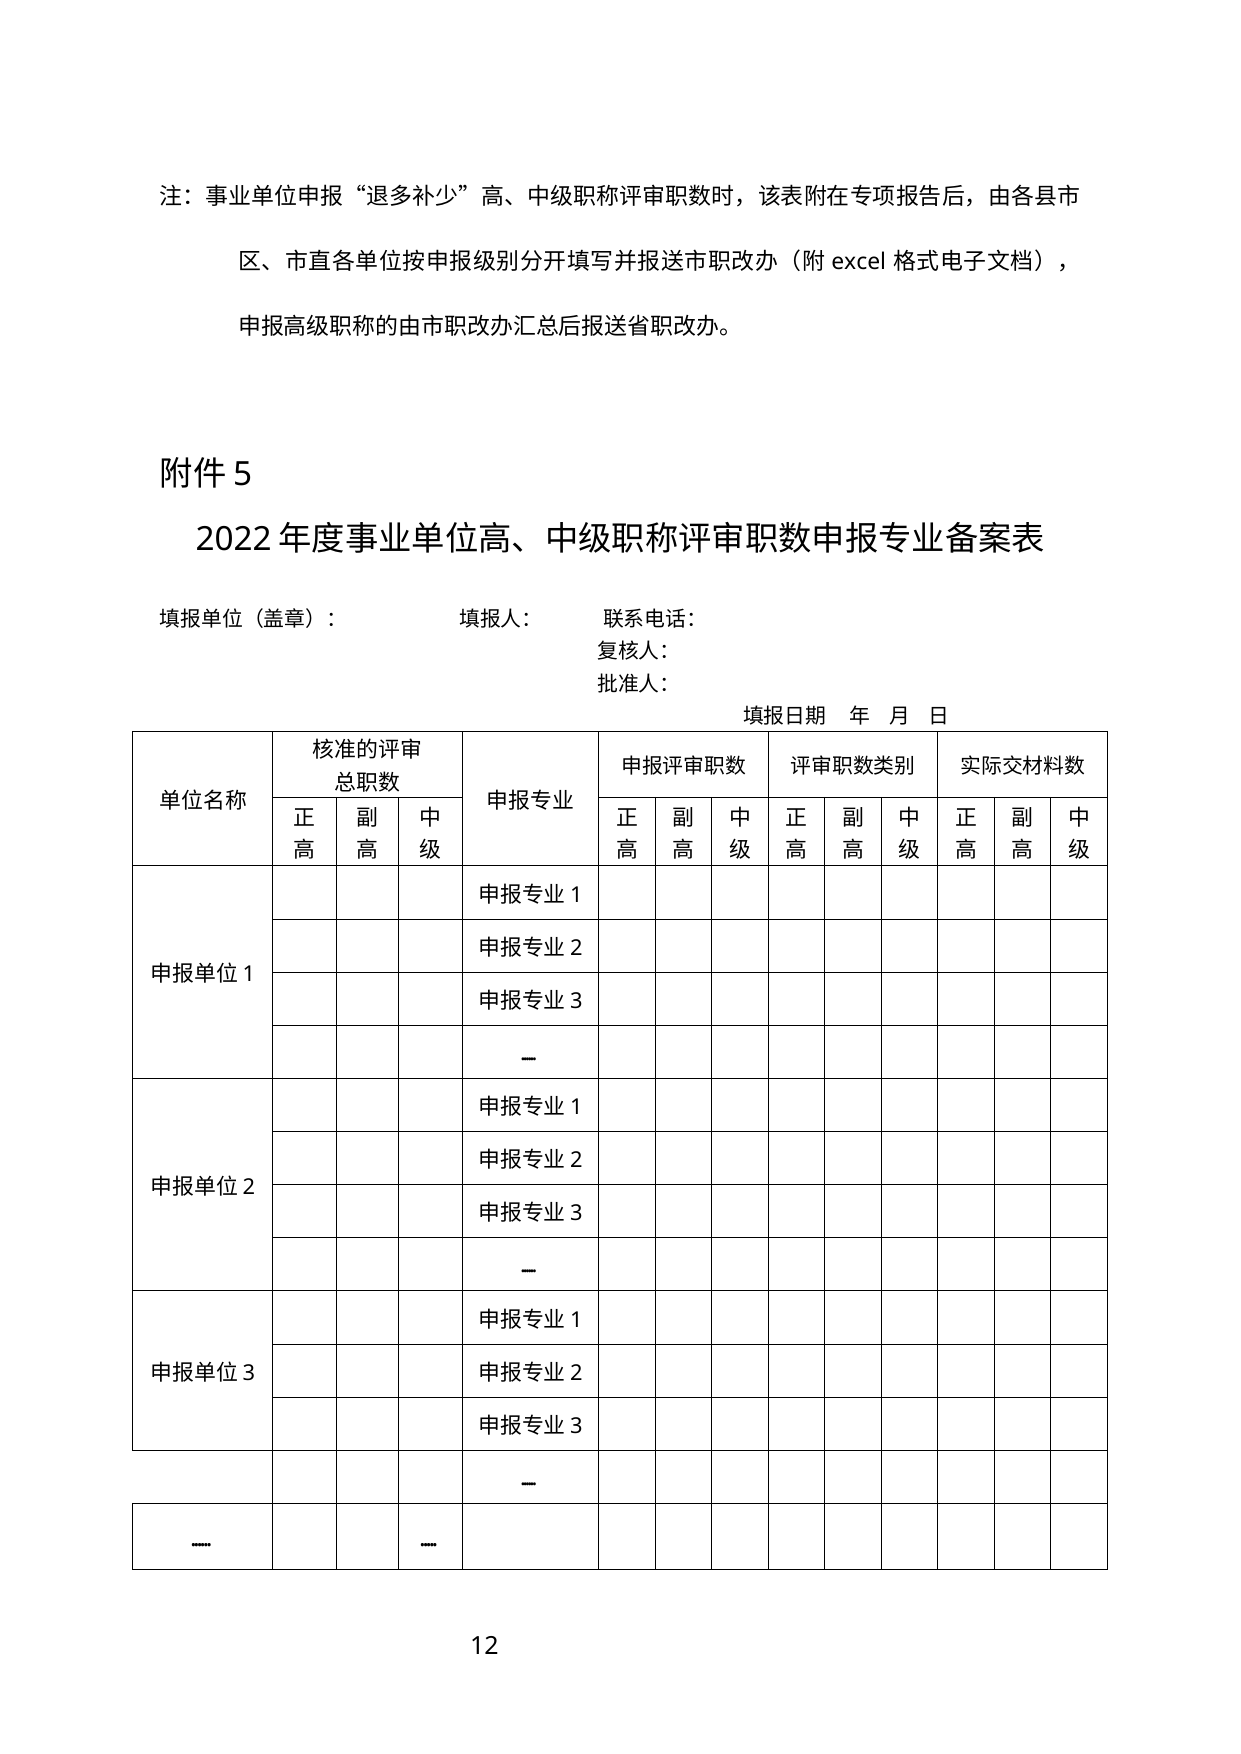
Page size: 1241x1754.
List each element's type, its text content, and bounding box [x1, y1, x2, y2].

table_cell [769, 1238, 824, 1290]
table_cell [712, 1132, 768, 1184]
table_cell [882, 1451, 937, 1503]
table_cell [995, 1238, 1050, 1290]
table_cell [656, 1345, 711, 1397]
table_cell [656, 1291, 711, 1343]
table_cell [769, 1398, 824, 1450]
table_cell [337, 1504, 398, 1569]
text 复核人： [159, 633, 1081, 666]
table_cell [1051, 1238, 1107, 1290]
table_cell 副高 [995, 798, 1050, 865]
table_cell [712, 1398, 768, 1450]
table_cell [599, 1132, 655, 1184]
table_cell [769, 1504, 824, 1569]
table_header 实际交材料数 [938, 732, 1107, 797]
table_cell [825, 1451, 881, 1503]
table_cell [995, 1026, 1050, 1078]
table_cell [882, 1504, 937, 1569]
table_cell 申报专业2 [463, 1132, 598, 1184]
table_cell 申报专业1 [463, 1291, 598, 1343]
table_cell [938, 1026, 994, 1078]
table_cell [825, 920, 881, 972]
table_cell 副高 [656, 798, 711, 865]
table_cell [712, 1185, 768, 1237]
table_cell [1051, 1504, 1107, 1569]
table_cell [712, 973, 768, 1025]
table_cell [995, 1132, 1050, 1184]
table_cell [938, 920, 994, 972]
table_cell [769, 1079, 824, 1131]
table_cell [769, 1291, 824, 1343]
table_cell [399, 973, 462, 1025]
table_cell [273, 1504, 336, 1569]
table_cell [882, 1079, 937, 1131]
table_cell [825, 1079, 881, 1131]
table_cell [995, 866, 1050, 918]
table_cell [599, 1026, 655, 1078]
table_cell [399, 920, 462, 972]
table_cell [599, 1398, 655, 1450]
table_cell 申报专业2 [463, 1345, 598, 1397]
table_cell [712, 1026, 768, 1078]
table_cell [599, 920, 655, 972]
table_cell [273, 1238, 336, 1290]
table_cell [656, 866, 711, 918]
table_cell [1051, 1291, 1107, 1343]
table_cell [656, 1504, 711, 1569]
table_cell [938, 1238, 994, 1290]
table_cell [599, 1504, 655, 1569]
table_cell [337, 1185, 398, 1237]
table_cell [882, 1238, 937, 1290]
table_cell [656, 1132, 711, 1184]
table_cell [882, 1291, 937, 1343]
table_cell [825, 866, 881, 918]
table_cell [273, 1291, 336, 1343]
table_cell 申报专业1 [463, 866, 598, 918]
table_cell [337, 1026, 398, 1078]
table_cell [825, 1185, 881, 1237]
table_cell [656, 1079, 711, 1131]
table_cell [1051, 866, 1107, 918]
table_cell [938, 1398, 994, 1450]
table_cell [656, 973, 711, 1025]
table_cell [995, 920, 1050, 972]
table_cell 中级 [712, 798, 768, 865]
table_cell [273, 1451, 336, 1503]
table_cell [995, 1504, 1050, 1569]
table_cell [825, 1026, 881, 1078]
table_cell [599, 1345, 655, 1397]
table_cell [995, 1451, 1050, 1503]
table_cell [399, 1238, 462, 1290]
table_cell [938, 866, 994, 918]
table_cell 申报单位2 [133, 1079, 272, 1290]
table_cell [399, 1079, 462, 1131]
table_cell ...... [463, 1238, 598, 1290]
table_cell [1051, 1451, 1107, 1503]
table_cell [882, 1398, 937, 1450]
table_cell [712, 1504, 768, 1569]
table_cell [825, 1504, 881, 1569]
table_cell [273, 866, 336, 918]
table_cell [337, 866, 398, 918]
table_cell 申报专业3 [463, 1185, 598, 1237]
text 附件5 [159, 438, 1081, 503]
table_cell [995, 973, 1050, 1025]
table_cell [337, 1238, 398, 1290]
table_cell [938, 1185, 994, 1237]
table_cell [882, 1185, 937, 1237]
text 2022年度事业单位高、中级职称评审职数申报专业备案表 [159, 503, 1081, 568]
table_cell ...... [463, 1451, 598, 1503]
table_cell [995, 1185, 1050, 1237]
text 填报单位（盖章）： 填报人： 联系电话： [159, 601, 1081, 633]
table_cell [882, 1345, 937, 1397]
table_header 单位名称 [133, 732, 272, 865]
table_cell [882, 1132, 937, 1184]
table_cell [825, 973, 881, 1025]
table_cell [273, 973, 336, 1025]
table_cell [463, 1504, 598, 1569]
table_cell [938, 1451, 994, 1503]
table_cell 申报单位3 [133, 1291, 272, 1450]
table_cell [712, 1291, 768, 1343]
table_cell [656, 1398, 711, 1450]
table_cell 副高 [337, 798, 398, 865]
table_cell [399, 1132, 462, 1184]
table_cell [337, 1398, 398, 1450]
table_cell [656, 1238, 711, 1290]
table_cell [712, 920, 768, 972]
table_cell [656, 1451, 711, 1503]
table_cell 申报专业2 [463, 920, 598, 972]
table_cell [273, 1185, 336, 1237]
table_cell [825, 1238, 881, 1290]
table_cell ..... [399, 1504, 462, 1569]
table_cell 正高 [273, 798, 336, 865]
table_cell 正高 [769, 798, 824, 865]
table_cell [882, 920, 937, 972]
table_cell [399, 866, 462, 918]
table_cell [769, 973, 824, 1025]
table_cell [769, 1451, 824, 1503]
table_cell [712, 1451, 768, 1503]
table_cell [1051, 1185, 1107, 1237]
table_cell [825, 1345, 881, 1397]
table_cell [995, 1398, 1050, 1450]
table_cell [399, 1451, 462, 1503]
text 填报日期 年 月 日 [159, 698, 1081, 731]
table_cell [882, 1026, 937, 1078]
table_cell [273, 1398, 336, 1450]
table_cell 申报专业3 [463, 973, 598, 1025]
table_cell [337, 1079, 398, 1131]
table_cell [825, 1291, 881, 1343]
table_cell 中级 [399, 798, 462, 865]
table_cell [1051, 1079, 1107, 1131]
table_cell [273, 1079, 336, 1131]
table_cell [337, 973, 398, 1025]
table_cell [769, 1132, 824, 1184]
table_cell [825, 1132, 881, 1184]
table_cell [1051, 1398, 1107, 1450]
table_cell [769, 1026, 824, 1078]
table_cell 正高 [938, 798, 994, 865]
table_header 申报评审职数 [599, 732, 768, 797]
table_cell [995, 1345, 1050, 1397]
table_cell [995, 1291, 1050, 1343]
table_cell 中级 [882, 798, 937, 865]
table_cell [1051, 1026, 1107, 1078]
table_cell [938, 1345, 994, 1397]
table_cell 正高 [599, 798, 655, 865]
table_cell [337, 1132, 398, 1184]
table_cell [273, 1026, 336, 1078]
table_cell 申报专业1 [463, 1079, 598, 1131]
table_cell [656, 920, 711, 972]
table_cell 中级 [1051, 798, 1107, 865]
table_cell [399, 1291, 462, 1343]
table_cell [337, 1451, 398, 1503]
table_cell [656, 1026, 711, 1078]
table_cell [337, 1291, 398, 1343]
table_cell [599, 1291, 655, 1343]
table_cell [938, 1132, 994, 1184]
table_cell [938, 973, 994, 1025]
table_cell [769, 1345, 824, 1397]
table_cell [712, 1238, 768, 1290]
table_cell [599, 1451, 655, 1503]
table_cell [273, 920, 336, 972]
table_cell [399, 1026, 462, 1078]
table_cell [769, 866, 824, 918]
text 注：事业单位申报“退多补少”高、中级职称评审职数时，该表附在专项报告后，由各县市区、市直各单位按申报级别分开填写并报送市职改办（附excel 格式电子文档），申报高级职称的由市职改办汇总后报送省职改办。 [159, 162, 1081, 357]
table_cell [399, 1398, 462, 1450]
table_cell [938, 1291, 994, 1343]
table_cell [882, 866, 937, 918]
table_cell 申报单位1 [133, 866, 272, 1078]
table_cell [399, 1345, 462, 1397]
table_cell [712, 1345, 768, 1397]
table_cell [337, 1345, 398, 1397]
table_header 申报专业 [463, 732, 598, 865]
table_cell [1051, 1132, 1107, 1184]
table_cell 副高 [825, 798, 881, 865]
table_cell [337, 920, 398, 972]
table_cell ...... [463, 1026, 598, 1078]
table_cell [273, 1132, 336, 1184]
table_cell [599, 1185, 655, 1237]
table_cell [712, 866, 768, 918]
table_cell [769, 920, 824, 972]
table_cell [825, 1398, 881, 1450]
table_header 核准的评审 总职数 [273, 732, 462, 797]
table_cell [599, 1079, 655, 1131]
table_cell [656, 1185, 711, 1237]
table_cell [712, 1079, 768, 1131]
table_cell 申报专业3 [463, 1398, 598, 1450]
table_cell [1051, 920, 1107, 972]
table_cell [273, 1345, 336, 1397]
table_cell [599, 1238, 655, 1290]
table_cell [1051, 1345, 1107, 1397]
table_cell [399, 1185, 462, 1237]
table_cell ...... [133, 1504, 272, 1569]
text 批准人： [159, 666, 1081, 698]
table_cell [769, 1185, 824, 1237]
table_cell [995, 1079, 1050, 1131]
table_cell [599, 973, 655, 1025]
table_cell [938, 1504, 994, 1569]
table_header 评审职数类别 [769, 732, 937, 797]
table_cell [938, 1079, 994, 1131]
table_cell [1051, 973, 1107, 1025]
table_cell [599, 866, 655, 918]
table_cell [882, 973, 937, 1025]
